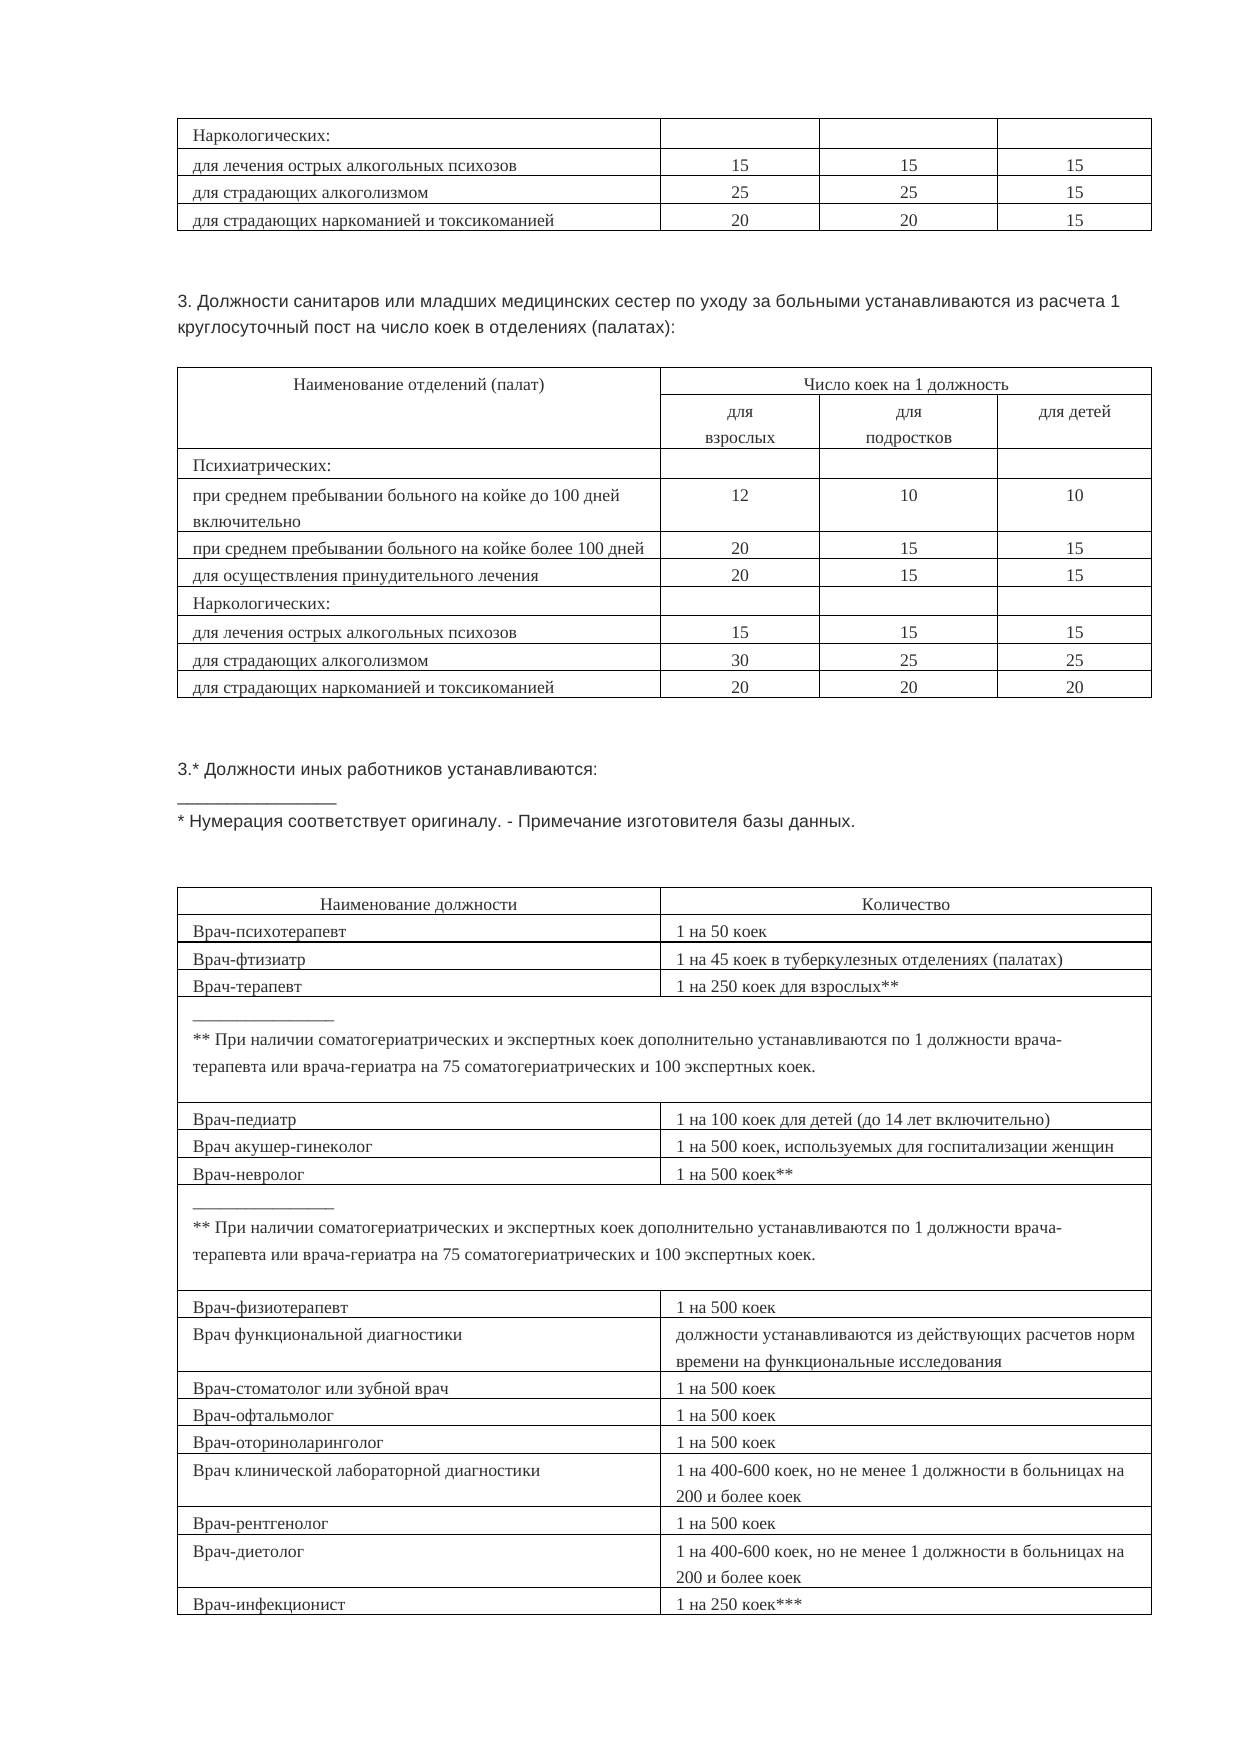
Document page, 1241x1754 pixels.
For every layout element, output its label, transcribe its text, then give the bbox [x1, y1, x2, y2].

table_cell 1 на 500 коек [661, 1372, 1151, 1398]
table_cell 20 [661, 204, 819, 230]
table_cell 1 на 500 коек** [661, 1158, 1151, 1184]
table_cell для подростков [820, 395, 997, 448]
table_cell Психиатрических: [178, 449, 660, 477]
table_cell 1 на 250 коек для взрослых** [661, 970, 1151, 996]
table_cell для лечения острых алкогольных психозов [178, 149, 660, 175]
table_cell для страдающих алкоголизмом [178, 644, 660, 670]
table_cell 15 [820, 616, 997, 643]
table_cell [998, 119, 1151, 148]
table_cell 1 на 500 коек [661, 1291, 1151, 1317]
table_cell 20 [661, 532, 819, 558]
table_cell 20 [820, 671, 997, 697]
table_cell 15 [820, 559, 997, 586]
table_cell ________________ ** При наличии соматогериатрических и экспертных коек дополнительно устанавливаются по 1 должности врача-терапевта или врача-гериатра на 75 соматогериатрических и 100 экспертных коек. [178, 1185, 1151, 1290]
table_cell для осуществления принудительного лечения [178, 559, 660, 586]
table_cell 10 [998, 479, 1151, 531]
table_cell 20 [998, 671, 1151, 697]
table_cell Врач клинической лабораторной диагностики [178, 1454, 660, 1506]
table_cell 15 [998, 149, 1151, 175]
table_cell [661, 119, 819, 148]
table_cell Наименование отделений (палат) [178, 368, 660, 394]
table_cell 20 [661, 671, 819, 697]
table_cell 15 [998, 532, 1151, 558]
table_cell ________________ ** При наличии соматогериатрических и экспертных коек дополнительно устанавливаются по 1 должности врача-терапевта или врача-гериатра на 75 соматогериатрических и 100 экспертных коек. [178, 997, 1151, 1102]
table_cell для страдающих наркоманией и токсикоманией [178, 671, 660, 697]
table_cell 1 на 100 коек для детей (до 14 лет включительно) [661, 1103, 1151, 1129]
table_cell 25 [661, 176, 819, 202]
table_cell [661, 587, 819, 615]
table_cell 1 на 400-600 коек, но не менее 1 должности в больницах на 200 и более коек [661, 1535, 1151, 1587]
table_cell 15 [998, 204, 1151, 230]
table_cell 1 на 250 коек*** [661, 1588, 1151, 1614]
table_cell 12 [661, 479, 819, 531]
table_cell [820, 587, 997, 615]
table_cell Врач функциональной диагностики [178, 1318, 660, 1371]
table_cell Врач-психотерапевт [178, 915, 660, 941]
table_cell 15 [661, 616, 819, 643]
table_cell Врач акушер-гинеколог [178, 1130, 660, 1157]
table_cell 1 на 45 коек в туберкулезных отделениях (палатах) [661, 943, 1151, 969]
table_cell Врач-невролог [178, 1158, 660, 1184]
table_cell [820, 449, 997, 477]
table_cell 1 на 500 коек, используемых для госпитализации женщин [661, 1130, 1151, 1157]
table_cell для взрослых [661, 395, 819, 448]
table_cell Врач-диетолог [178, 1535, 660, 1587]
table_cell для лечения острых алкогольных психозов [178, 616, 660, 643]
table_cell Наименование должности [178, 888, 660, 914]
table_cell Количество [661, 888, 1151, 914]
table_cell [998, 587, 1151, 615]
table_cell 1 на 500 коек [661, 1426, 1151, 1453]
table_cell [178, 394, 660, 448]
table_cell 1 на 50 коек [661, 915, 1151, 941]
table_cell Наркологических: [178, 587, 660, 615]
table_cell [820, 119, 997, 148]
table_cell 1 на 400-600 коек, но не менее 1 должности в больницах на 200 и более коек [661, 1454, 1151, 1506]
table_cell для детей [998, 395, 1151, 448]
table_cell 25 [820, 176, 997, 202]
table_cell Наркологических: [178, 119, 660, 148]
table_cell Число коек на 1 должность [661, 368, 1151, 394]
table_cell Врач-оториноларинголог [178, 1426, 660, 1453]
table_cell Врач-терапевт [178, 970, 660, 996]
table_cell 30 [661, 644, 819, 670]
table_cell 20 [661, 559, 819, 586]
table_cell 15 [820, 532, 997, 558]
table_cell для страдающих алкоголизмом [178, 176, 660, 202]
table_cell 25 [998, 644, 1151, 670]
table_cell Врач-стоматолог или зубной врач [178, 1372, 660, 1398]
table_cell Врач-физиотерапевт [178, 1291, 660, 1317]
text 3. Должности санитаров или младших медицинских сестер по уходу за больными устанавливаются из расчета 1 круглосуточный пост на число коек в отделениях (палатах): [177, 285, 1152, 366]
table_cell Врач-инфекционист [178, 1588, 660, 1614]
table_cell 1 на 500 коек [661, 1399, 1151, 1425]
table_cell 25 [820, 644, 997, 670]
table_cell 15 [998, 616, 1151, 643]
table_cell [998, 449, 1151, 477]
table_cell [661, 449, 819, 477]
table_cell 20 [820, 204, 997, 230]
table_cell при среднем пребывании больного на койке до 100 дней включительно [178, 479, 660, 531]
table_cell 1 на 500 коек [661, 1507, 1151, 1533]
table_cell Врач-педиатр [178, 1103, 660, 1129]
table_cell 15 [998, 559, 1151, 586]
table_cell должности устанавливаются из действующих расчетов норм времени на функциональные исследования [661, 1318, 1151, 1371]
table_cell при среднем пребывании больного на койке более 100 дней [178, 532, 660, 558]
table_cell Врач-офтальмолог [178, 1399, 660, 1425]
table_cell Врач-фтизиатр [178, 943, 660, 969]
table_cell Врач-рентгенолог [178, 1507, 660, 1533]
text 3.* Должности иных работников устанавливаются: ________________ * Нумерация соответствует оригиналу. - Примечание изготовителя базы данных. [177, 753, 1152, 886]
table_cell 15 [820, 149, 997, 175]
table_cell для страдающих наркоманией и токсикоманией [178, 204, 660, 230]
table_cell 15 [661, 149, 819, 175]
table_cell 10 [820, 479, 997, 531]
table_cell 15 [998, 176, 1151, 202]
